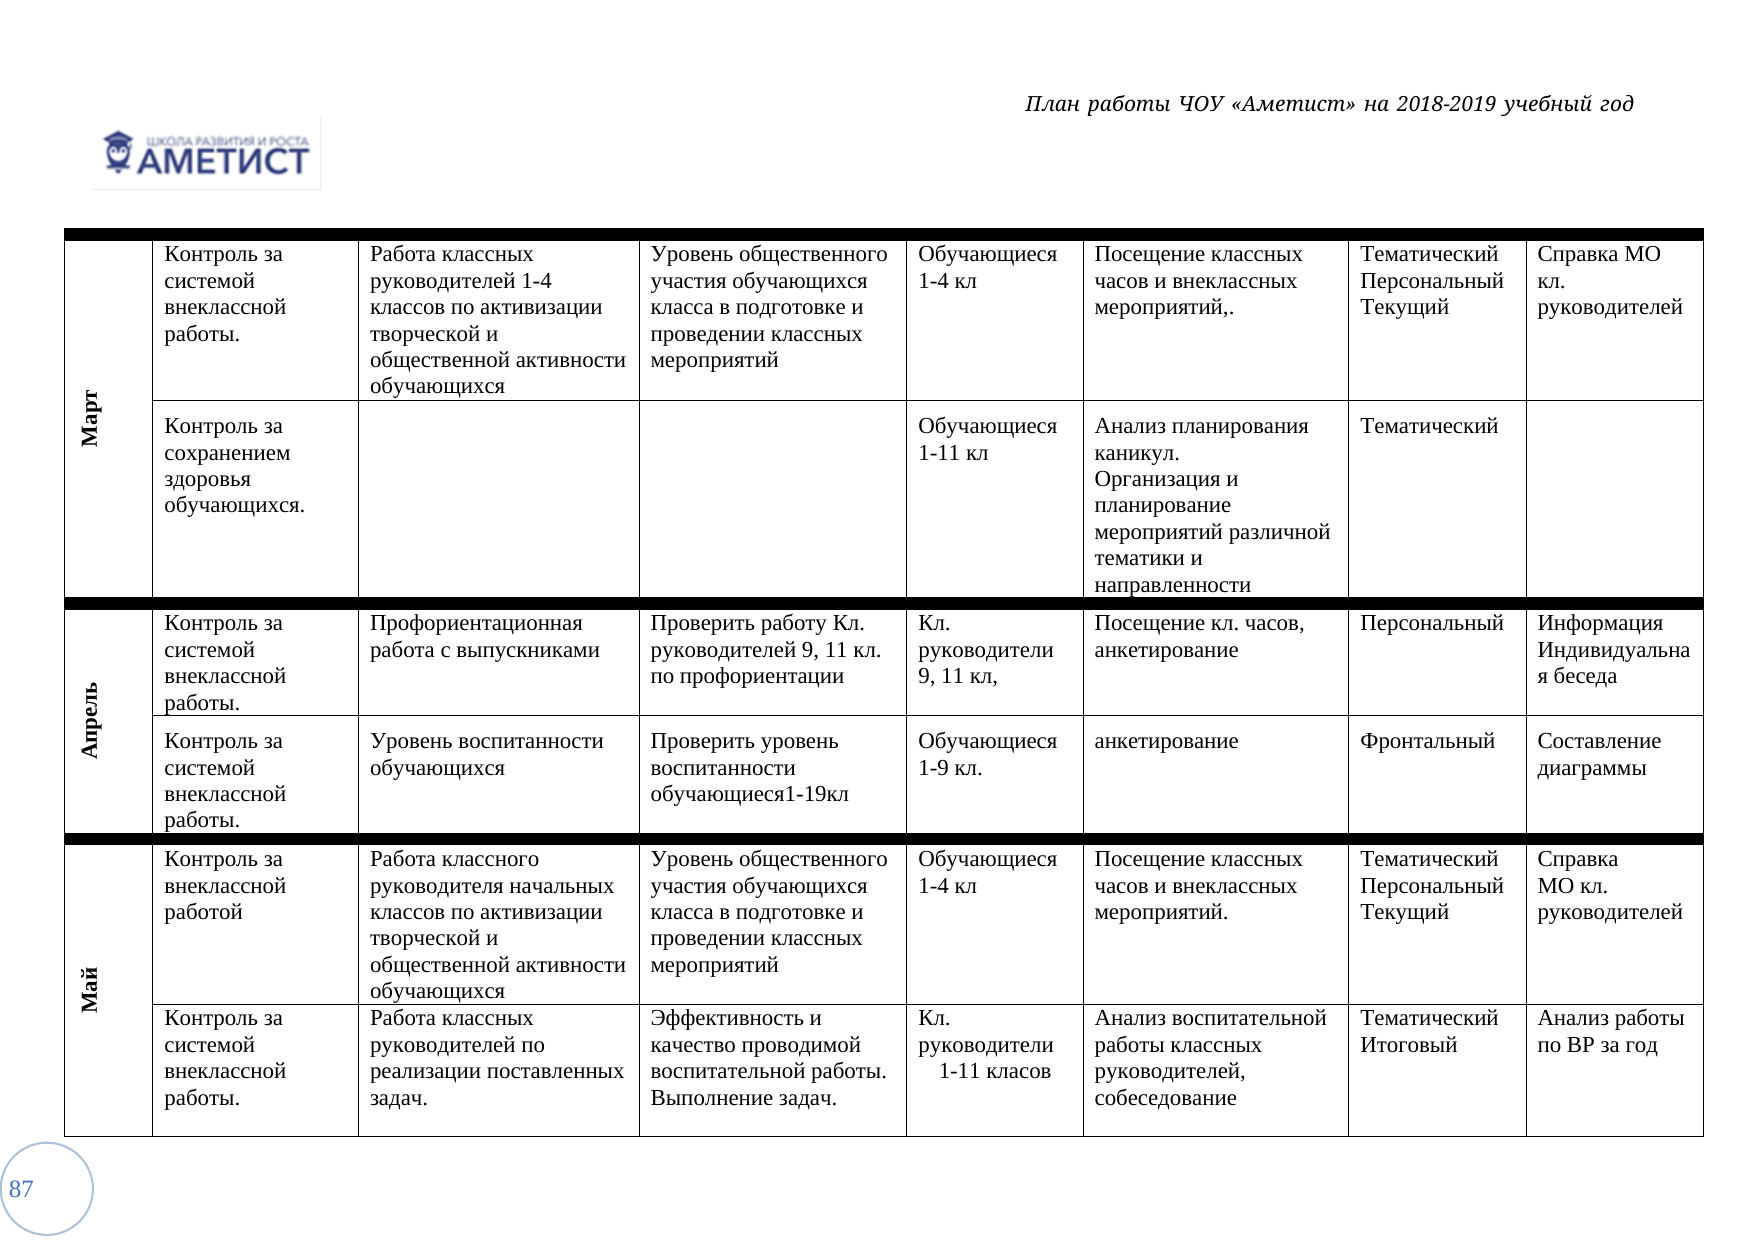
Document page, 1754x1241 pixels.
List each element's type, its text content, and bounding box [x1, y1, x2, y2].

table_cell Профориентационная работа с выпускниками [359, 610, 639, 715]
table_cell Анализ планирования каникул. Организация и планирование мероприятий различной тематики и направленности [1084, 401, 1348, 597]
table_cell Уровень общественного участия обучающихся класса в подготовке и проведении классных мероприятий [640, 241, 906, 400]
table_cell Эффективность и качество проводимой воспитательной работы. Выполнение задач. [640, 1005, 906, 1136]
table_cell Работа классных руководителей 1-4 классов по активизации творческой и общественной активности обучающихся [359, 241, 639, 400]
table_cell Справка МО кл. руководителей [1527, 845, 1703, 1003]
table_cell Кл. руководители 9, 11 кл, [907, 610, 1083, 715]
table_cell Работа классных руководителей по реализации поставленных задач. [359, 1005, 639, 1136]
table_cell Составление диаграммы [1527, 716, 1703, 833]
table_cell Тематический Итоговый [1349, 1005, 1526, 1136]
table_cell Тематический Персональный Текущий [1349, 241, 1526, 400]
table_cell Контроль за системой внеклассной работы. [153, 1005, 358, 1136]
table_cell Справка МО кл. руководителей [1527, 241, 1703, 400]
table_cell [359, 401, 639, 597]
table_cell анкетирование [1084, 716, 1348, 833]
table_cell Обучающиеся 1-11 кл [907, 401, 1083, 597]
table_cell Тематический Персональный Текущий [1349, 845, 1526, 1003]
table_cell Март [65, 241, 152, 597]
table_cell Работа классного руководителя начальных классов по активизации творческой и общественной активности обучающихся [359, 845, 639, 1003]
table_cell Контроль за системой внеклассной работы. [153, 241, 358, 400]
table_cell Уровень общественного участия обучающихся класса в подготовке и проведении классных мероприятий [640, 845, 906, 1003]
table_cell Контроль за системой внеклассной работы. [153, 610, 358, 715]
table_cell Контроль за внеклассной работой [153, 845, 358, 1003]
table_cell [1527, 401, 1703, 597]
table_cell Контроль за сохранением здоровья обучающихся. [153, 401, 358, 597]
table_cell Кл. руководители 1-11 класов [907, 1005, 1083, 1136]
table_cell Обучающиеся 1-4 кл [907, 845, 1083, 1003]
table_cell Посещение классных часов и внеклассных мероприятий,. [1084, 241, 1348, 400]
table_cell [640, 401, 906, 597]
table_cell Анализ работы по ВР за год [1527, 1005, 1703, 1136]
table_cell Май [65, 845, 152, 1136]
table_cell Проверить работу Кл. руководителей 9, 11 кл. по профориентации [640, 610, 906, 715]
table_cell Обучающиеся 1-9 кл. [907, 716, 1083, 833]
table_cell Посещение кл. часов, анкетирование [1084, 610, 1348, 715]
table_cell Персональный [1349, 610, 1526, 715]
table_cell Апрель [65, 610, 152, 833]
picture [93, 116, 324, 193]
table_cell Тематический [1349, 401, 1526, 597]
table_cell Обучающиеся 1-4 кл [907, 241, 1083, 400]
table_cell Информация Индивидуальная беседа [1527, 610, 1703, 715]
table_cell Уровень воспитанности обучающихся [359, 716, 639, 833]
table_cell Посещение классных часов и внеклассных мероприятий. [1084, 845, 1348, 1003]
table_cell Контроль за системой внеклассной работы. [153, 716, 358, 833]
table_cell Фронтальный [1349, 716, 1526, 833]
table_cell Проверить уровень воспитанности обучающиеся1-19кл [640, 716, 906, 833]
table_cell Анализ воспитательной работы классных руководителей, собеседование [1084, 1005, 1348, 1136]
